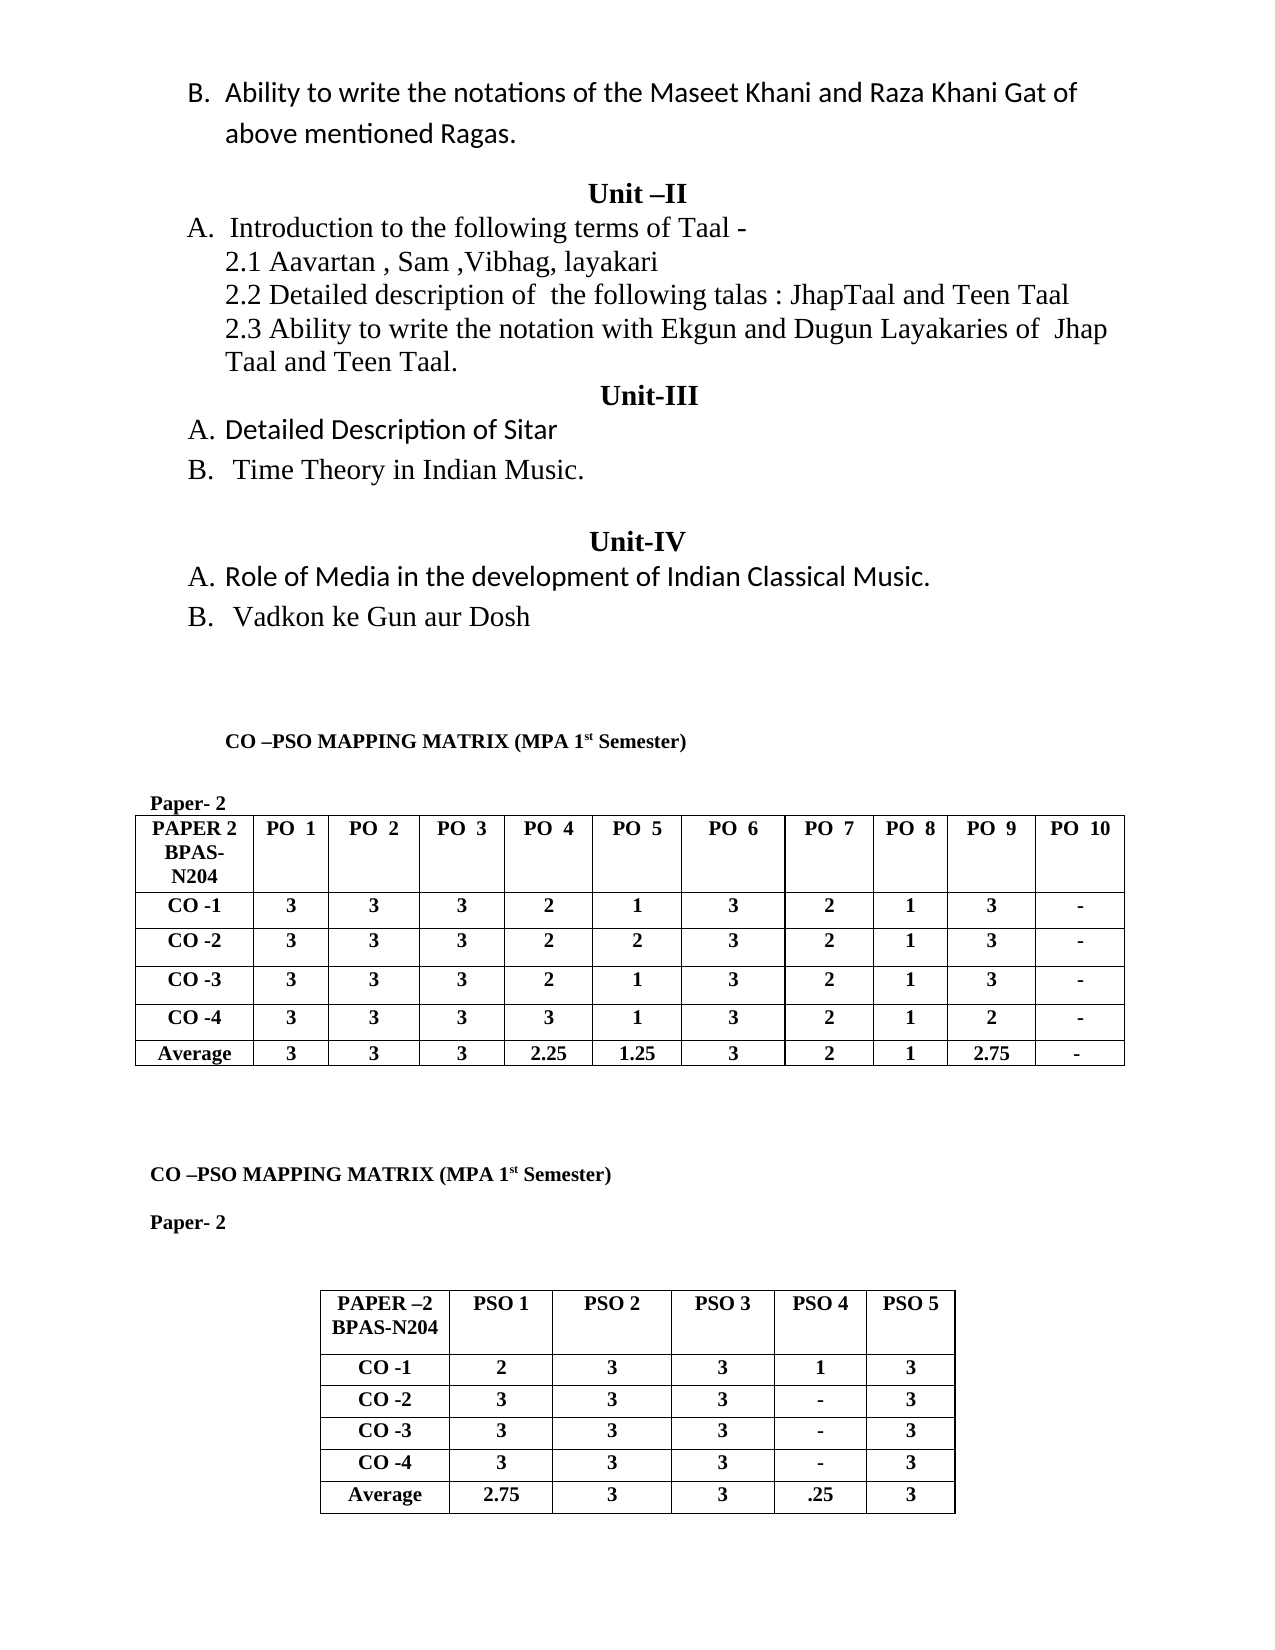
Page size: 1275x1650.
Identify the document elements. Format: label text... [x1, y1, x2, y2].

table_cell 3 [867, 1355, 954, 1385]
table_cell 1 [593, 893, 681, 927]
table_cell 3 [254, 967, 328, 1004]
table_cell 1 [874, 893, 947, 927]
text Unit –II [150, 177, 1125, 210]
table_cell 3 [682, 1005, 784, 1039]
table_cell CO -4 [136, 1005, 253, 1039]
table_cell 3 [505, 1005, 592, 1039]
table_cell 3 [867, 1482, 954, 1512]
table_cell 3 [329, 967, 419, 1004]
table_cell 3 [672, 1355, 774, 1385]
table_cell CO -2 [136, 929, 253, 966]
table_cell 3 [682, 893, 784, 927]
table_cell 3 [553, 1418, 671, 1449]
table_header PO 7 [786, 816, 873, 892]
table_header PAPER –2 BPAS-N204 [321, 1291, 449, 1354]
table_cell 3 [672, 1450, 774, 1481]
table_header PSO 2 [553, 1291, 671, 1354]
table_cell 1 [874, 967, 947, 1004]
table_cell Average [321, 1482, 449, 1512]
table_cell 2.25 [505, 1041, 592, 1064]
table_cell .25 [775, 1482, 866, 1512]
text A. Introduction to the following terms of Taal - [150, 210, 1125, 244]
table_header PAPER 2 BPAS-N204 [136, 816, 253, 892]
table_header PO 10 [1036, 816, 1124, 892]
table_cell 2.75 [948, 1041, 1035, 1064]
table_header PSO 3 [672, 1291, 774, 1354]
table_cell 3 [682, 1041, 784, 1064]
table_cell 3 [329, 929, 419, 966]
table_cell 3 [867, 1386, 954, 1417]
table_cell 3 [254, 1005, 328, 1039]
table_cell Average [136, 1041, 253, 1064]
table_cell 3 [420, 1005, 504, 1039]
table_cell 1 [593, 967, 681, 1004]
text Unit-IV [150, 524, 1125, 558]
list Role of Media in the development of Indian Classical Music. [187, 558, 1125, 593]
table_cell 3 [553, 1355, 671, 1385]
table_header PO 5 [593, 816, 681, 892]
table_cell 2.75 [450, 1482, 552, 1512]
table_cell - [1036, 967, 1124, 1004]
text 2.3 Ability to write the notation with Ekgun and Dugun Layakaries of Jhap Taal and Teen Taal. [225, 311, 1125, 378]
table_cell 3 [329, 893, 419, 927]
table_cell 3 [948, 929, 1035, 966]
table_cell - [775, 1418, 866, 1449]
table_cell 3 [682, 967, 784, 1004]
list Time Theory in Indian Music. [187, 452, 1125, 486]
table_cell 3 [553, 1450, 671, 1481]
table_cell 3 [329, 1041, 419, 1064]
table_cell 2 [450, 1355, 552, 1385]
table_cell CO -4 [321, 1450, 449, 1481]
table_header PO 9 [948, 816, 1035, 892]
table_header PSO 1 [450, 1291, 552, 1354]
table_cell CO -2 [321, 1386, 449, 1417]
table_cell 3 [450, 1418, 552, 1449]
table_cell 3 [420, 929, 504, 966]
table_cell 3 [254, 929, 328, 966]
table_cell 1 [593, 1005, 681, 1039]
table_header PO 8 [874, 816, 947, 892]
table_cell 3 [672, 1482, 774, 1512]
text Paper- 2 [150, 791, 1125, 815]
table_cell 2 [505, 967, 592, 1004]
table_cell 3 [948, 967, 1035, 1004]
table_cell 2 [786, 967, 873, 1004]
text Paper- 2 [150, 1210, 1125, 1234]
table_cell 3 [420, 893, 504, 927]
table_cell 3 [672, 1386, 774, 1417]
table_cell 3 [948, 893, 1035, 927]
table_cell CO -1 [321, 1355, 449, 1385]
table_cell 2 [948, 1005, 1035, 1039]
list Detailed Description of Sitar [187, 411, 1125, 447]
table_cell 3 [254, 893, 328, 927]
table_header PO 6 [682, 816, 784, 892]
table_cell 3 [672, 1418, 774, 1449]
table_cell 2 [786, 893, 873, 927]
table_header PSO 5 [867, 1291, 954, 1354]
text 2.1 Aavartan , Sam ,Vibhag, layakari [150, 244, 1125, 277]
table_cell - [1036, 1041, 1124, 1064]
table_cell 3 [682, 929, 784, 966]
table_cell 1 [874, 1041, 947, 1064]
table_cell CO -3 [321, 1418, 449, 1449]
table_cell CO -1 [136, 893, 253, 927]
table_cell 3 [329, 1005, 419, 1039]
text CO –PSO MAPPING MATRIX (MPA 1st Semester) [150, 1162, 1125, 1186]
table_header PO 1 [254, 816, 328, 892]
table_cell 1 [874, 929, 947, 966]
table_cell - [1036, 1005, 1124, 1039]
table_cell 2 [786, 1041, 873, 1064]
table_cell - [775, 1386, 866, 1417]
table_cell 3 [450, 1386, 552, 1417]
table_cell 3 [420, 1041, 504, 1064]
table_cell 2 [593, 929, 681, 966]
table_cell CO -3 [136, 967, 253, 1004]
list Ability to write the notations of the Maseet Khani and Raza Khani Gat of above mentioned Ragas. [187, 74, 1125, 150]
table_cell 1 [874, 1005, 947, 1039]
table_header PO 2 [329, 816, 419, 892]
table_cell 3 [450, 1450, 552, 1481]
table_cell - [1036, 893, 1124, 927]
table_cell 2 [786, 1005, 873, 1039]
list Vadkon ke Gun aur Dosh [187, 599, 1125, 632]
text Unit-III [600, 378, 1125, 411]
table_cell 3 [867, 1450, 954, 1481]
table_cell 3 [553, 1386, 671, 1417]
table_cell 2 [505, 893, 592, 927]
table_header PO 4 [505, 816, 592, 892]
table_cell 3 [867, 1418, 954, 1449]
table_cell - [1036, 929, 1124, 966]
table_header PSO 4 [775, 1291, 866, 1354]
table_cell 3 [254, 1041, 328, 1064]
table_cell 3 [420, 967, 504, 1004]
text 2.2 Detailed description of the following talas : JhapTaal and Teen Taal [150, 277, 1125, 311]
table_cell 2 [505, 929, 592, 966]
table_cell - [775, 1450, 866, 1481]
table_cell 1.25 [593, 1041, 681, 1064]
table_cell 1 [775, 1355, 866, 1385]
text CO –PSO MAPPING MATRIX (MPA 1st Semester) [225, 728, 1125, 753]
table_cell 3 [553, 1482, 671, 1512]
table_cell 2 [786, 929, 873, 966]
table_header PO 3 [420, 816, 504, 892]
